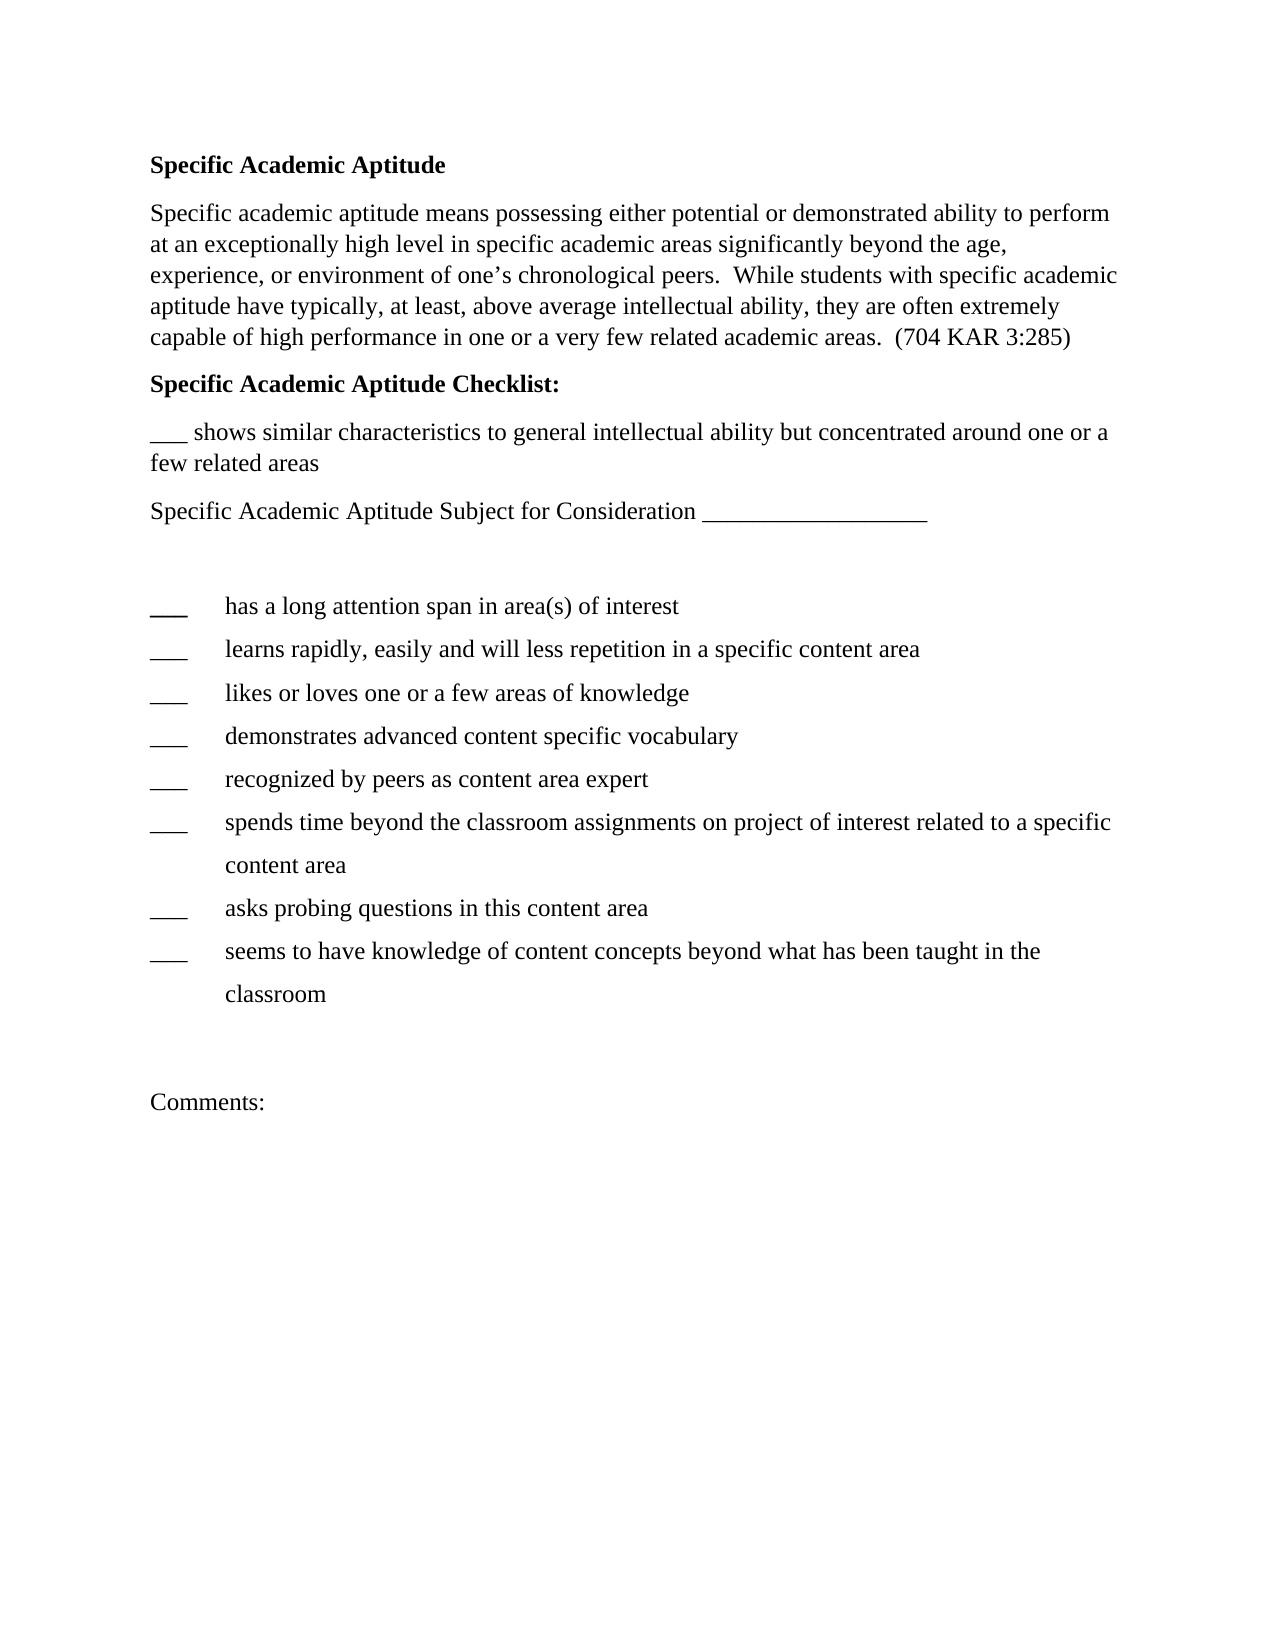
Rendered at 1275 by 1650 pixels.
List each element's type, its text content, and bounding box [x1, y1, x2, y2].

text Specific Academic Aptitude [150, 150, 1125, 179]
text ___ has a long attention span in area(s) of interest ___ learns rapidly, easily and will less repetition in a specific content area ___ likes or loves one or a few areas of knowledge ___ demonstrates advanced content specific vocabulary ___ recognized by peers as content area expert ___ spends time beyond the classroom assignments on project of interest related to a specific content area ___ asks probing questions in this content area ___ seems to have knowledge of content concepts beyond what has been taught in the classroom [150, 591, 1125, 1008]
text Specific Academic Aptitude Subject for Consideration __________________ [150, 496, 1125, 525]
text ___ shows similar characteristics to general intellectual ability but concentrated around one or a few related areas [150, 417, 1125, 477]
text Comments: [150, 1087, 1125, 1116]
text Specific Academic Aptitude Checklist: [150, 369, 1125, 398]
text Specific academic aptitude means possessing either potential or demonstrated ability to perform at an exceptionally high level in specific academic areas significantly beyond the age, experience, or environment of one’s chronological peers. While students with specific academic aptitude have typically, at least, above average intellectual ability, they are often extremely capable of high performance in one or a very few related academic areas. (704 KAR 3:285) [150, 198, 1125, 351]
